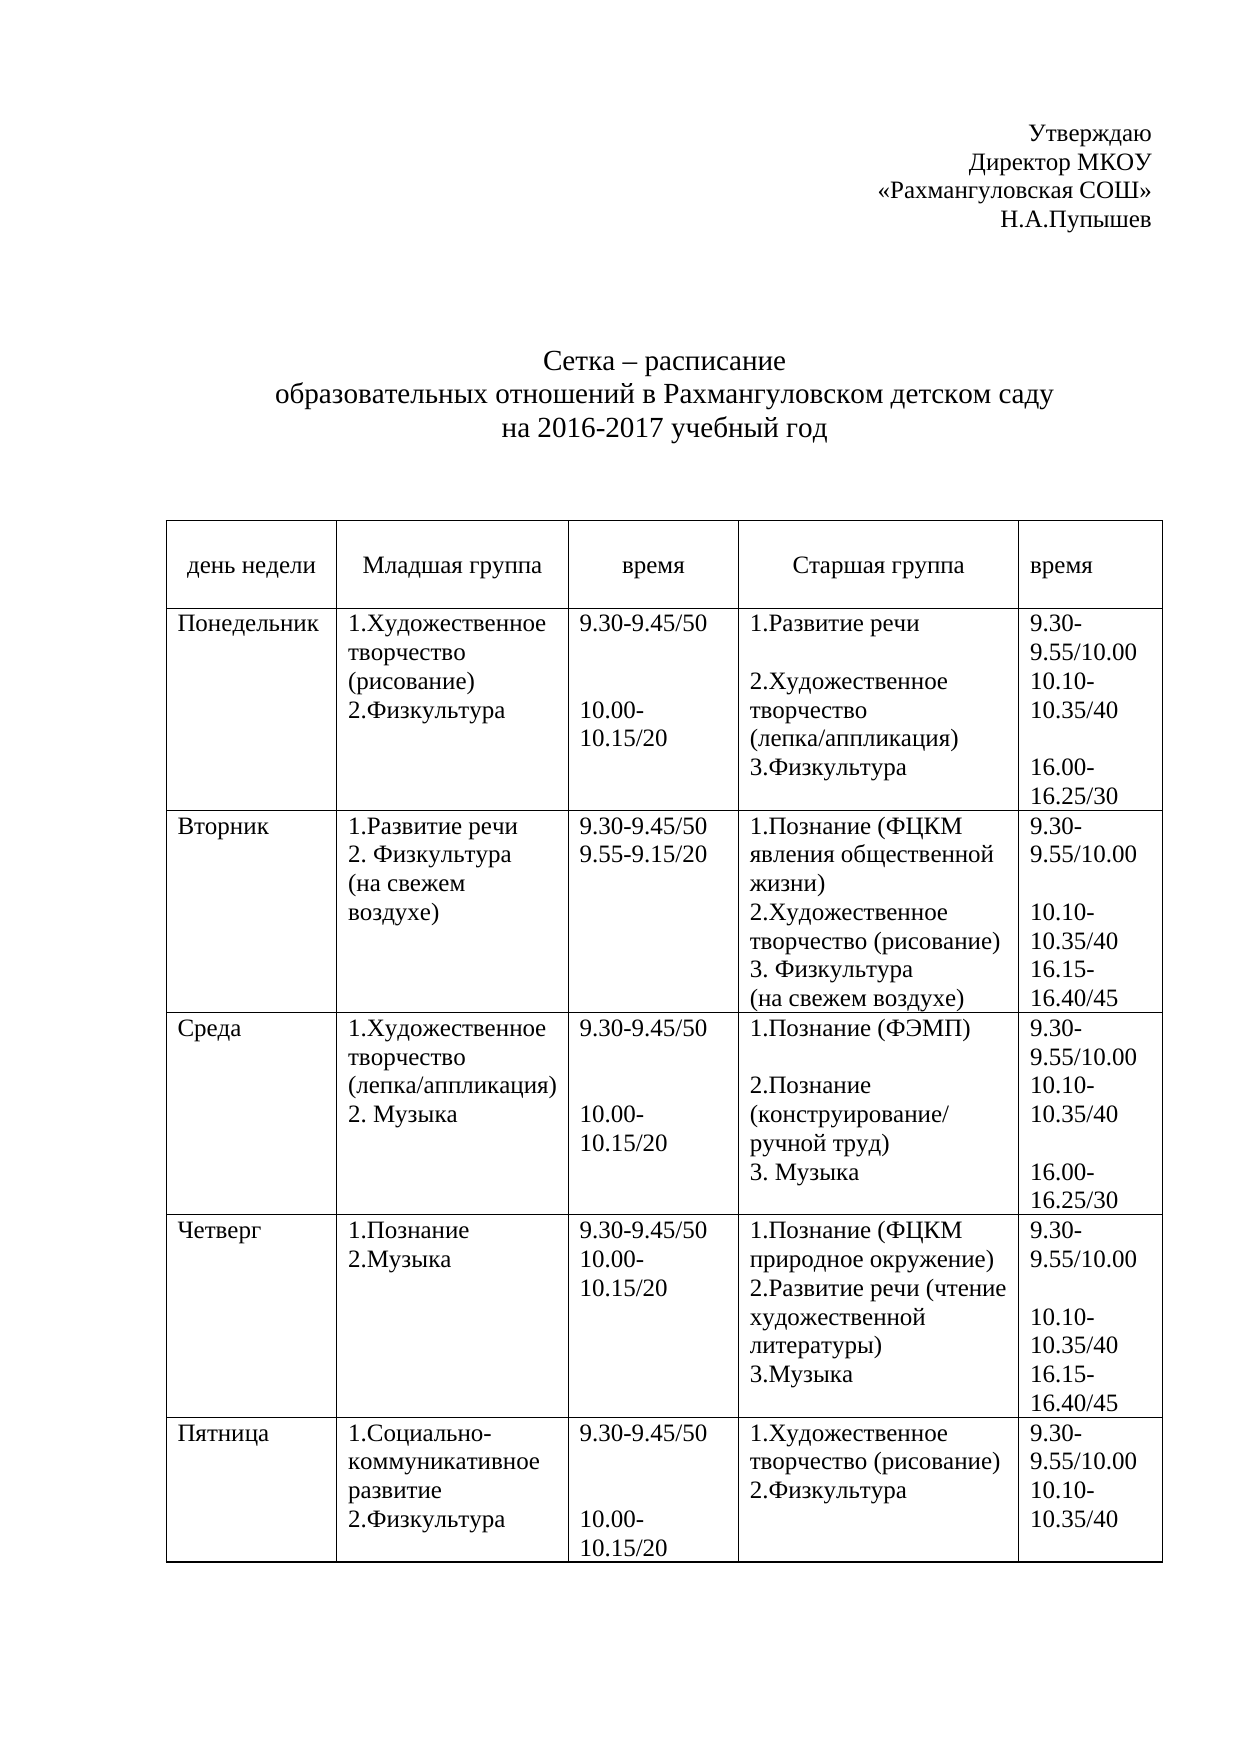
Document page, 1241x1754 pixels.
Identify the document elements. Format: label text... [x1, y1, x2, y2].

text Директор МКОУ [177, 147, 1152, 176]
table_cell 9.30-9.45/50 9.55-9.15/20 [569, 811, 738, 1012]
table_cell 9.30-9.55/10.00 10.10-10.35/40 16.15-16.40/45 [1019, 811, 1162, 1012]
table_cell 9.30-9.55/10.00 10.10-10.35/40 16.15-16.40/45 [1019, 1215, 1162, 1417]
table_cell 9.30-9.55/10.00 10.10-10.35/40 [1019, 1418, 1162, 1561]
table_cell 9.30-9.55/10.00 10.10-10.35/40 16.00-16.25/30 [1019, 609, 1162, 810]
table_header время [1019, 521, 1162, 607]
table_header время [569, 521, 738, 607]
table_header Младшая группа [337, 521, 568, 607]
table_cell Четверг [167, 1215, 336, 1417]
table_cell 9.30-9.45/50 10.00-10.15/20 [569, 609, 738, 810]
table_cell 9.30-9.45/50 10.00-10.15/20 [569, 1013, 738, 1214]
table_cell 1.Социально-коммуникативное развитие 2.Физкультура [337, 1418, 568, 1561]
table_header Старшая группа [739, 521, 1018, 607]
table_cell Пятница [167, 1418, 336, 1561]
table_cell 9.30-9.45/50 10.00-10.15/20 [569, 1418, 738, 1561]
text Утверждаю [177, 118, 1152, 147]
text на 2016-2017 учебный год [177, 410, 1152, 443]
table_cell 1.Художественное творчество (рисование) 2.Физкультура [337, 609, 568, 810]
table_cell 1.Познание (ФЭМП) 2.Познание (конструирование/ ручной труд) 3. Музыка [739, 1013, 1018, 1214]
table_cell 1.Развитие речи 2. Физкультура (на свежем воздухе) [337, 811, 568, 1012]
table_cell 1.Художественное творчество (лепка/аппликация) 2. Музыка [337, 1013, 568, 1214]
text Сетка – расписание [177, 343, 1152, 376]
table_header день недели [167, 521, 336, 607]
table_cell 1.Художественное творчество (рисование) 2.Физкультура [739, 1418, 1018, 1561]
text образовательных отношений в Рахмангуловском детском саду [177, 376, 1152, 410]
table_cell 9.30-9.45/50 10.00-10.15/20 [569, 1215, 738, 1417]
text «Рахмангуловская СОШ» [177, 176, 1152, 204]
table_cell 1.Познание 2.Музыка [337, 1215, 568, 1417]
text Н.А.Пупышев [177, 204, 1152, 233]
table_cell 1.Познание (ФЦКМ явления общественной жизни) 2.Художественное творчество (рисование) 3. Физкультура (на свежем воздухе) [739, 811, 1018, 1012]
table_cell 1.Развитие речи 2.Художественное творчество (лепка/аппликация) 3.Физкультура [739, 609, 1018, 810]
table_cell 9.30-9.55/10.00 10.10-10.35/40 16.00-16.25/30 [1019, 1013, 1162, 1214]
table_cell Вторник [167, 811, 336, 1012]
table_cell 1.Познание (ФЦКМ природное окружение) 2.Развитие речи (чтение художественной литературы) 3.Музыка [739, 1215, 1018, 1417]
table_cell Понедельник [167, 609, 336, 810]
table_cell Среда [167, 1013, 336, 1214]
